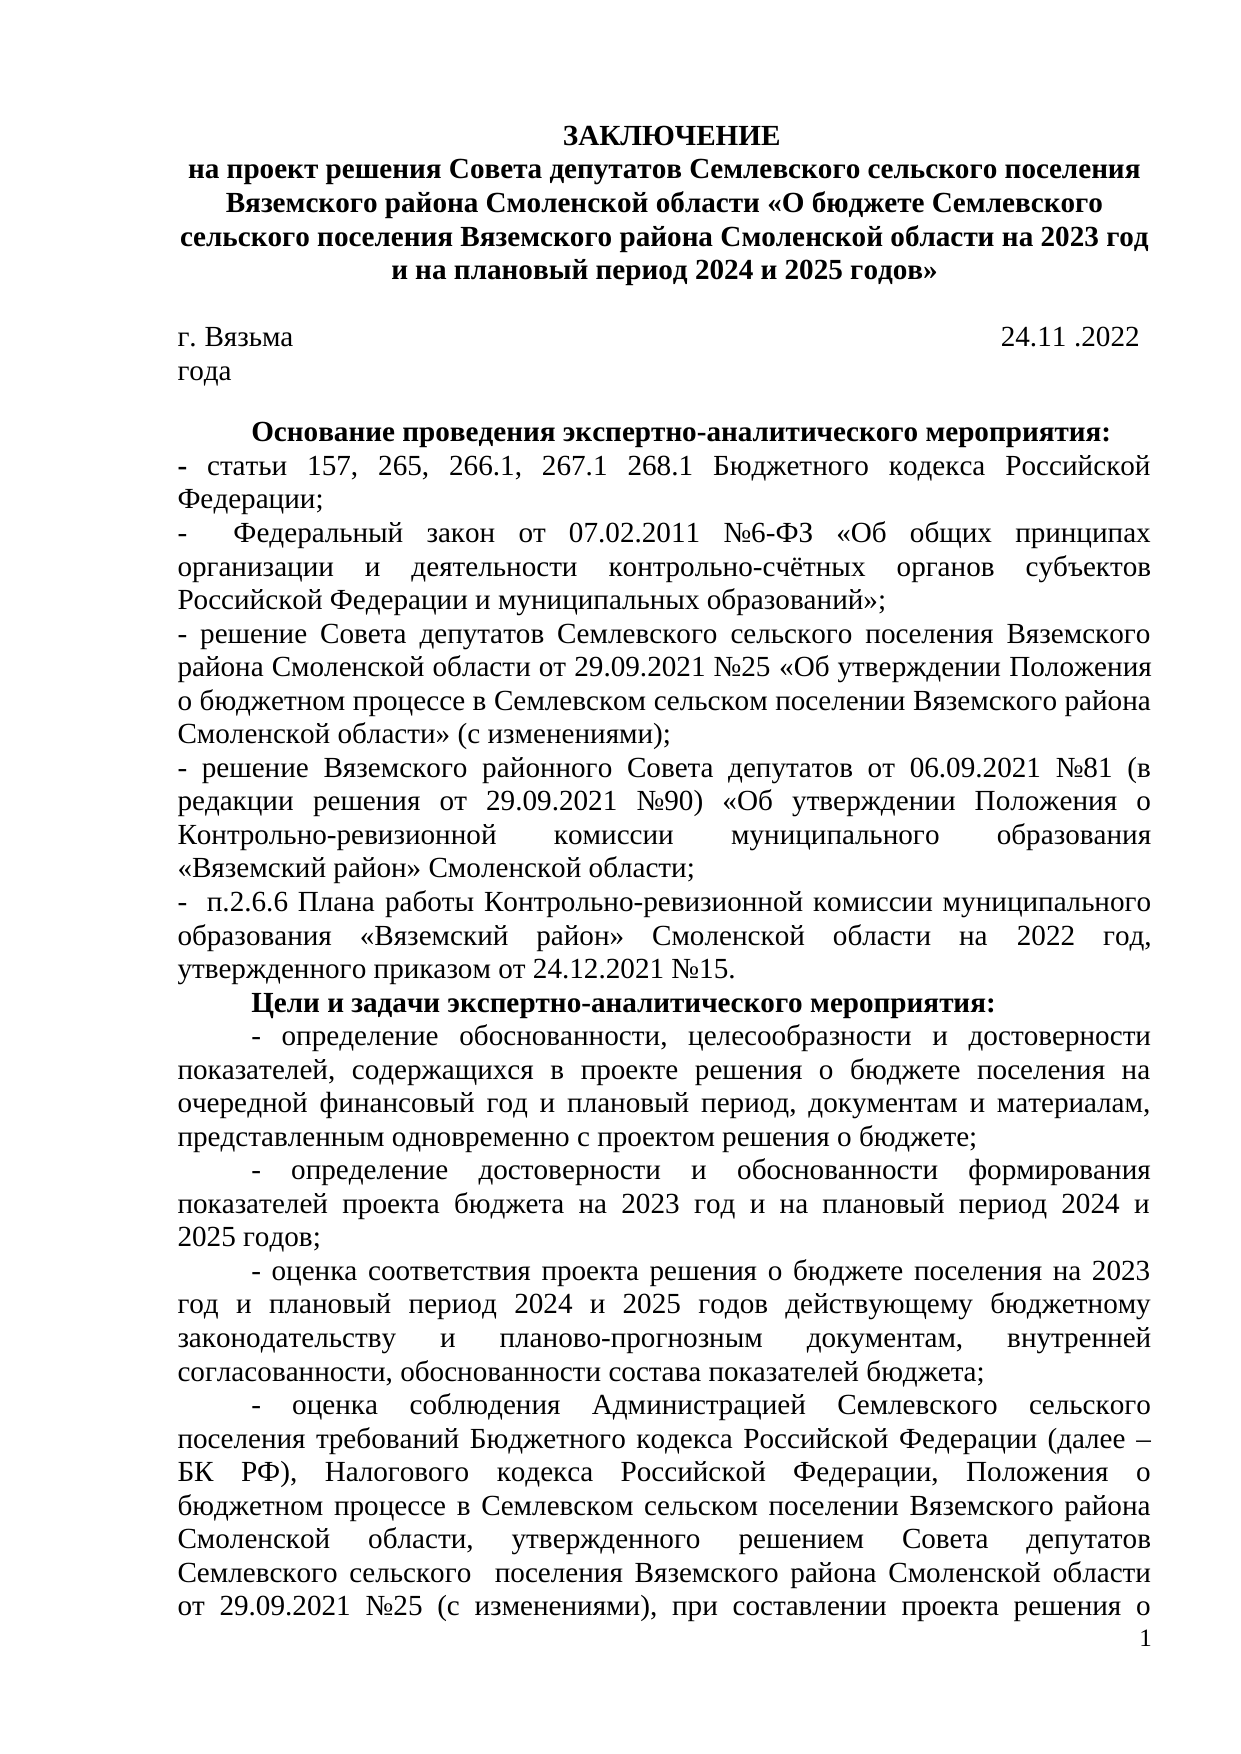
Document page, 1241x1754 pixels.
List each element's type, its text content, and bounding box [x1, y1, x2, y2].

text - решение Вяземского районного Совета депутатов от 06.09.2021 №81 (в редакции решения от 29.09.2021 №90) «Об утверждении Положения о Контрольно-ревизионной комиссии муниципального образования «Вяземский район» Смоленской области; [177, 750, 1152, 884]
text - решение Совета депутатов Семлевского сельского поселения Вяземского района Смоленской области от 29.09.2021 №25 «Об утверждении Положения о бюджетном процессе в Семлевском сельском поселении Вяземского района Смоленской области» (с изменениями); [177, 616, 1152, 750]
text - статьи 157, 265, 266.1, 267.1 268.1 Бюджетного кодекса Российской Федерации; [177, 448, 1152, 515]
text - Федеральный закон от 07.02.2011 №6-ФЗ «Об общих принципах организации и деятельности контрольно-счётных органов субъектов Российской Федерации и муниципальных образований»; [177, 515, 1152, 616]
text - определение обоснованности, целесообразности и достоверности показателей, содержащихся в проекте решения о бюджете поселения на очередной финансовый год и плановый период, документам и материалам, представленным одновременно с проектом решения о бюджете; [177, 1018, 1152, 1152]
text - оценка соответствия проекта решения о бюджете поселения на 2023 год и плановый период 2024 и 2025 годов действующему бюджетному законодательству и планово-прогнозным документам, внутренней согласованности, обоснованности состава показателей бюджета; [177, 1253, 1152, 1387]
text г. Вязьма 24.11 .2022 года [177, 319, 1152, 386]
text на проект решения Совета депутатов Семлевского сельского поселения Вяземского района Смоленской области «О бюджете Семлевского сельского поселения Вяземского района Смоленской области на 2023 год и на плановый период 2024 и 2025 годов» [177, 152, 1152, 286]
text - определение достоверности и обоснованности формирования показателей проекта бюджета на 2023 год и на плановый период 2024 и 2025 годов; [177, 1152, 1152, 1253]
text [177, 1387, 1152, 1622]
text Основание проведения экспертно-аналитического мероприятия: [177, 414, 1152, 448]
text - п.2.6.6 Плана работы Контрольно-ревизионной комиссии муниципального образования «Вяземский район» Смоленской области на 2022 год, утвержденного приказом от 24.12.2021 №15. [177, 884, 1152, 985]
text Цели и задачи экспертно-аналитического мероприятия: [177, 985, 1152, 1018]
text ЗАКЛЮЧЕНИЕ [177, 118, 1152, 152]
